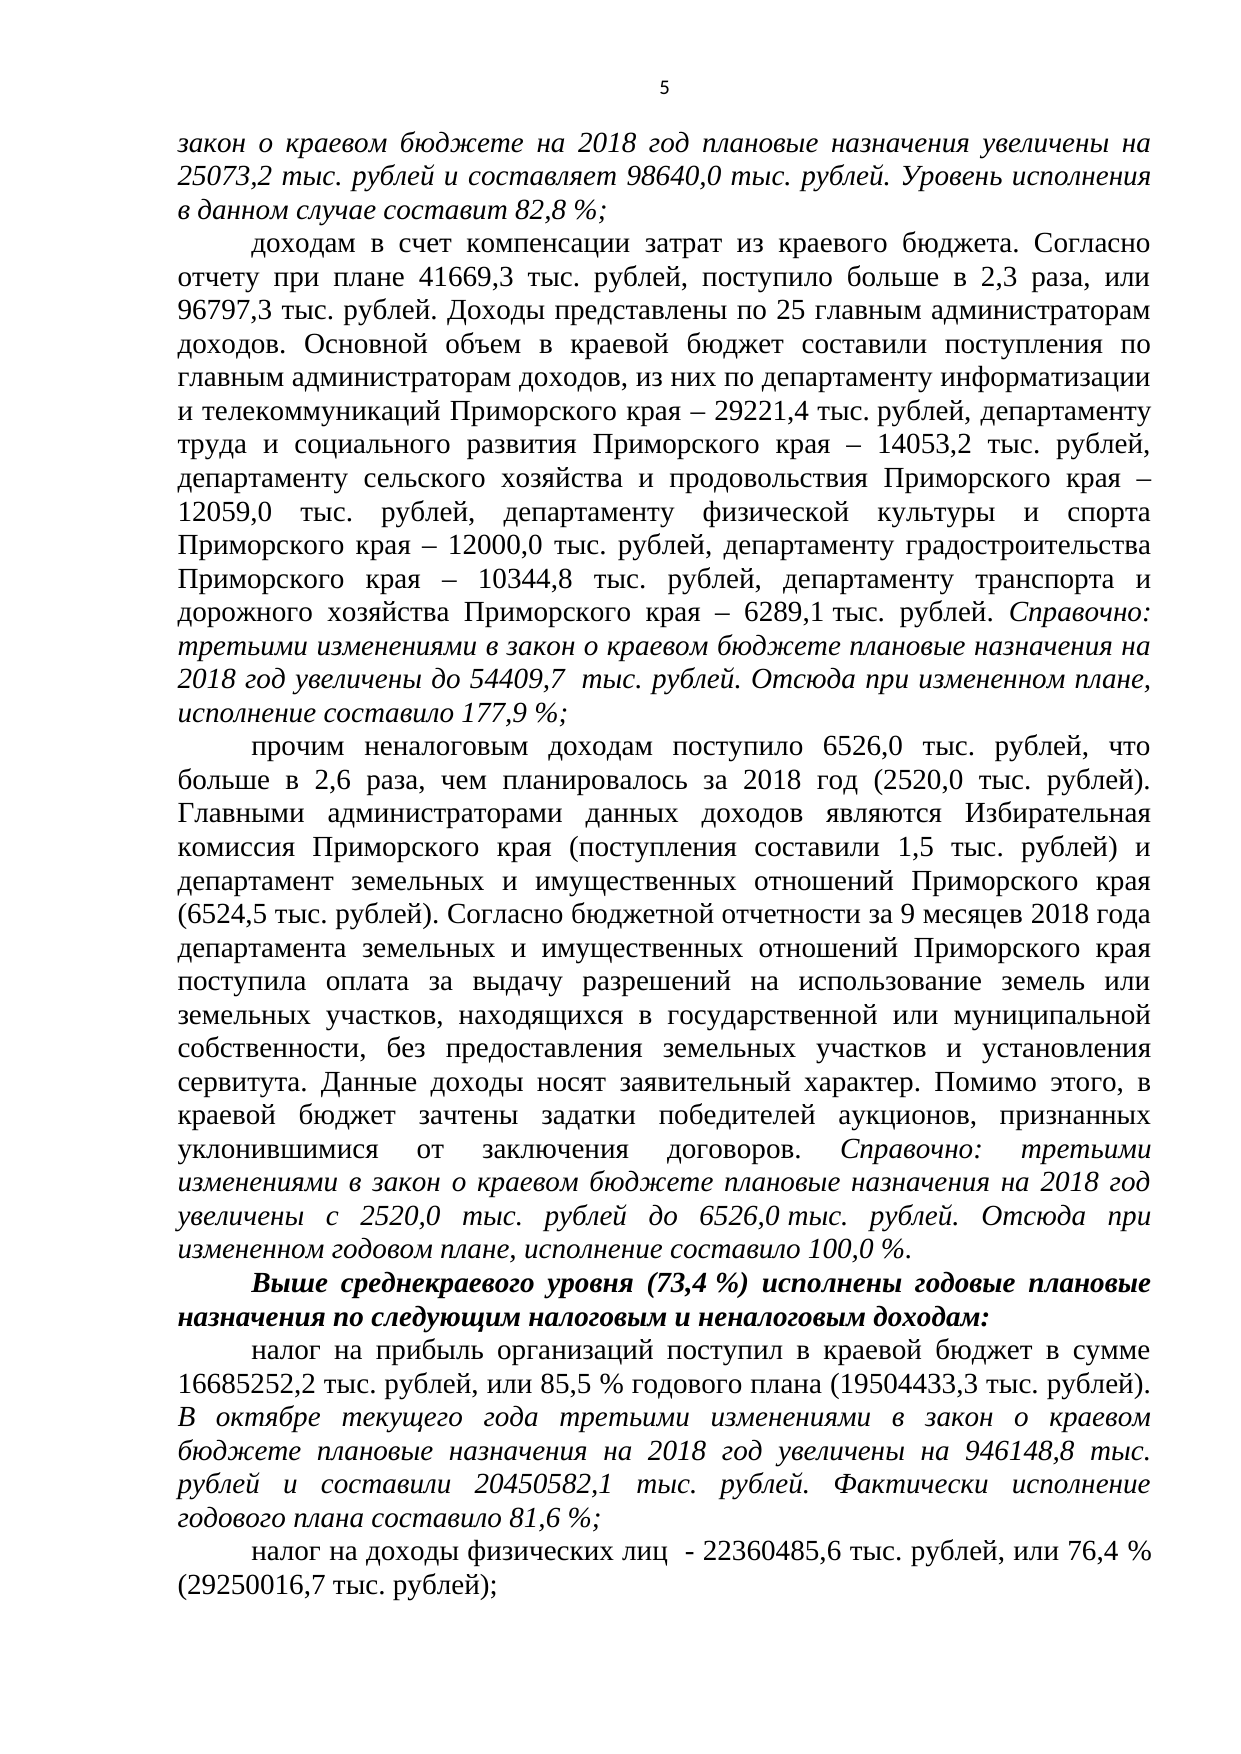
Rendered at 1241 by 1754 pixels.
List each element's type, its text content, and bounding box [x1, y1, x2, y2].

text Выше среднекраевого уровня (73,4 %) исполнены годовые плановые назначения по следующим налоговым и неналоговым доходам: [177, 1265, 1152, 1332]
text налог на доходы физических лиц - 22360485,6 тыс. рублей, или 76,4 % (29250016,7 тыс. рублей); [177, 1533, 1152, 1601]
text прочим неналоговым доходам поступило 6526,0 тыс. рублей, что больше в 2,6 раза, чем планировалось за 2018 год (2520,0 тыс. рублей). Главными администраторами данных доходов являются Избирательная комиссия Приморского края (поступления составили 1,5 тыс. рублей) и департамент земельных и имущественных отношений Приморского края (6524,5 тыс. рублей). Согласно бюджетной отчетности за 9 месяцев 2018 года департамента земельных и имущественных отношений Приморского края поступила оплата за выдачу разрешений на использование земель или земельных участков, находящихся в государственной или муниципальной собственности, без предоставления земельных участков и установления сервитута. Данные доходы носят заявительный характер. Помимо этого, в краевой бюджет зачтены задатки победителей аукционов, признанных уклонившимися от заключения договоров. Справочно: третьими изменениями в закон о краевом бюджете плановые назначения на 2018 год увеличены с 2520,0 тыс. рублей до 6526,0 тыс. рублей. Отсюда при измененном годовом плане, исполнение составило 100,0 %. [177, 728, 1152, 1265]
text налог на прибыль организаций поступил в краевой бюджет в сумме 16685252,2 тыс. рублей, или 85,5 % годового плана (19504433,3 тыс. рублей). В октябре текущего года третьими изменениями в закон о краевом бюджете плановые назначения на 2018 год увеличены на 946148,8 тыс. рублей и составили 20450582,1 тыс. рублей. Фактически исполнение годового плана составило 81,6 %; [177, 1332, 1152, 1533]
text доходам в счет компенсации затрат из краевого бюджета. Согласно отчету при плане 41669,3 тыс. рублей, поступило больше в 2,3 раза, или 96797,3 тыс. рублей. Доходы представлены по 25 главным администраторам доходов. Основной объем в краевой бюджет составили поступления по главным администраторам доходов, из них по департаменту информатизации и телекоммуникаций Приморского края – 29221,4 тыс. рублей, департаменту труда и социального развития Приморского края – 14053,2 тыс. рублей, департаменту сельского хозяйства и продовольствия Приморского края – 12059,0 тыс. рублей, департаменту физической культуры и спорта Приморского края – 12000,0 тыс. рублей, департаменту градостроительства Приморского края – 10344,8 тыс. рублей, департаменту транспорта и дорожного хозяйства Приморского края – 6289,1 тыс. рублей. Справочно: третьими изменениями в закон о краевом бюджете плановые назначения на 2018 год увеличены до 54409,7 тыс. рублей. Отсюда при измененном плане, исполнение составило 177,9 %; [177, 225, 1152, 728]
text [177, 125, 1152, 225]
